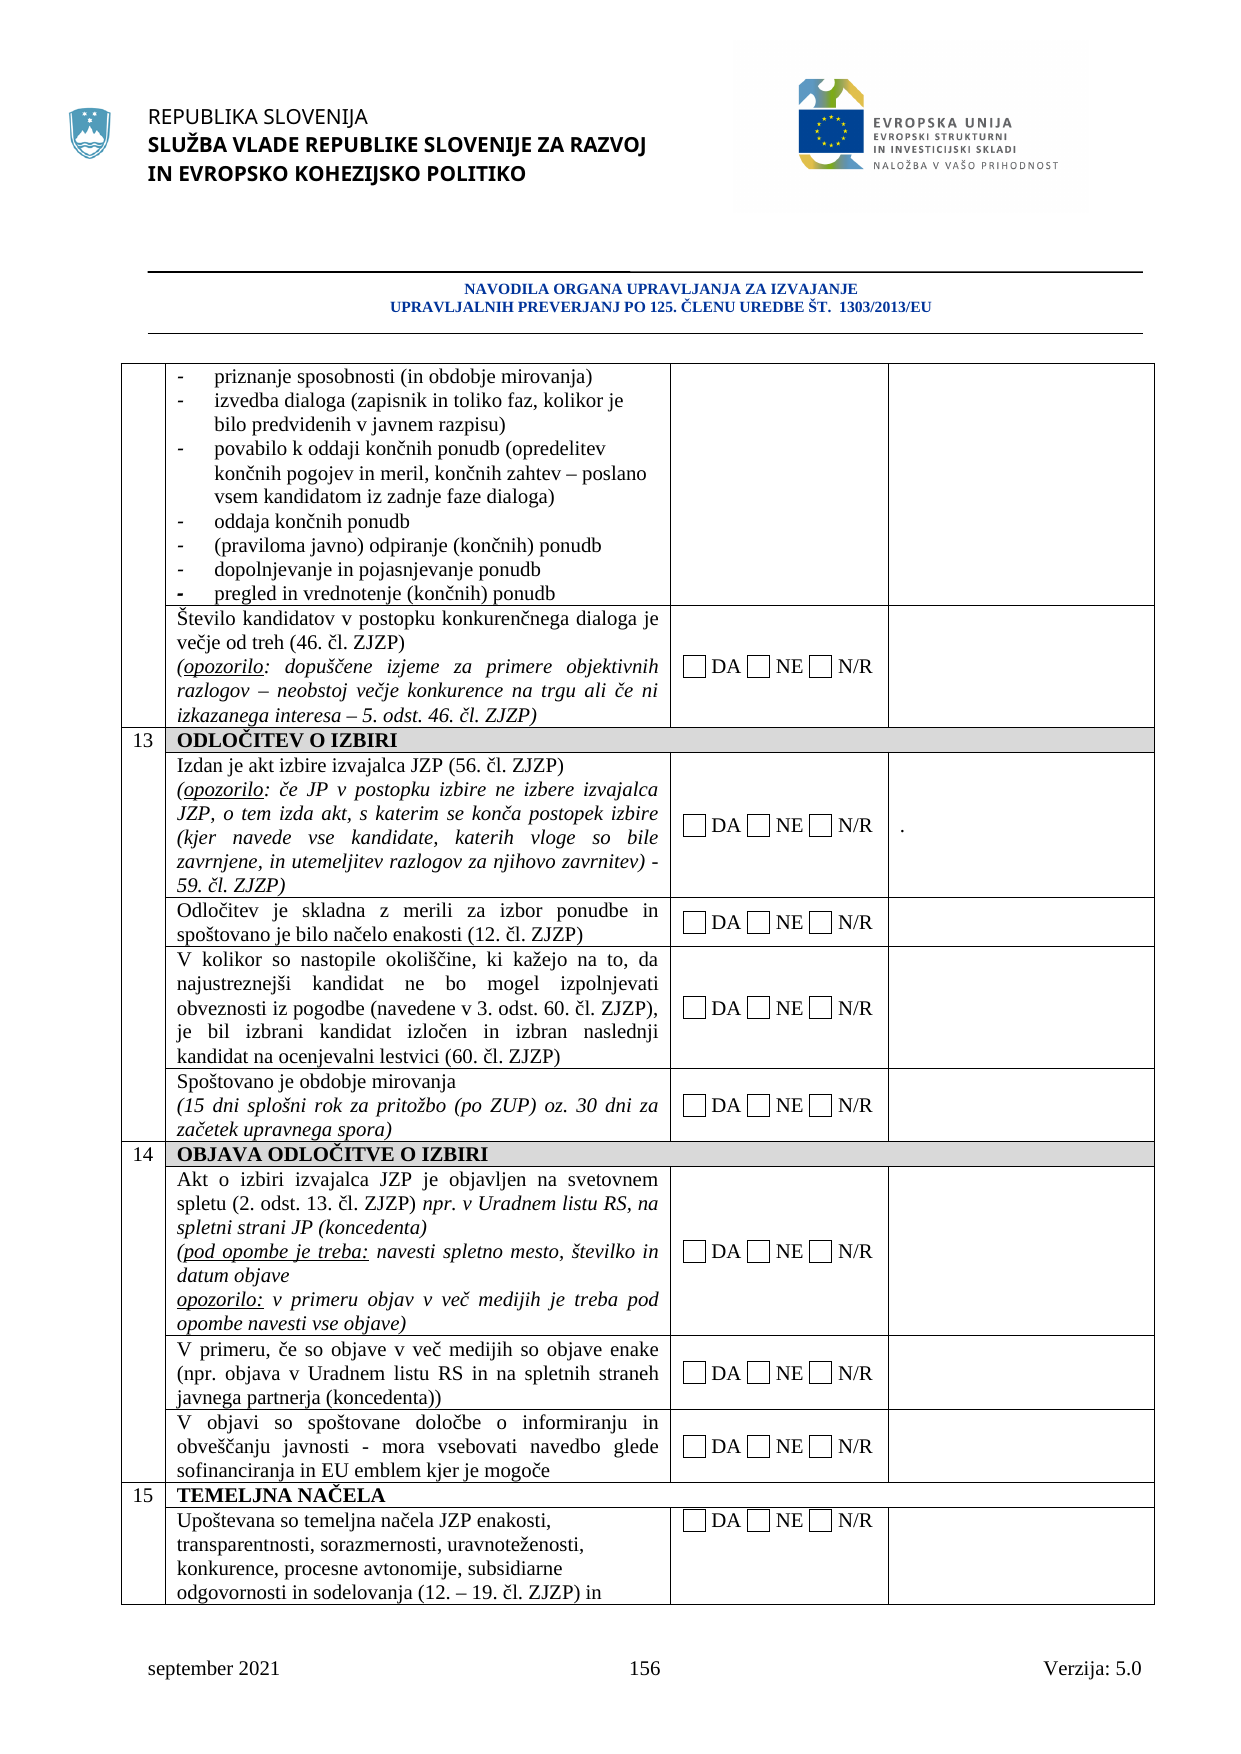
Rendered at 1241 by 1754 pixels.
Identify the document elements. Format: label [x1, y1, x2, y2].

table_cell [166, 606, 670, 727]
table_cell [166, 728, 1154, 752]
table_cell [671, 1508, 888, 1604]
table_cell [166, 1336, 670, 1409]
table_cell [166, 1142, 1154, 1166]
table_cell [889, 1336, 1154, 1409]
picture [732, 40, 1089, 213]
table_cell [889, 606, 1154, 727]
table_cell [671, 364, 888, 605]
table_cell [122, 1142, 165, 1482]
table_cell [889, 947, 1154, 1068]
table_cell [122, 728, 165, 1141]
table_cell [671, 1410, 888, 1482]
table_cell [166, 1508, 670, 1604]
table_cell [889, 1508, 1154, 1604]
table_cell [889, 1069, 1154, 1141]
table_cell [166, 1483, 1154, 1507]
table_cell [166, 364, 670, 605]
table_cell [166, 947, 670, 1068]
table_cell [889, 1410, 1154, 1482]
picture [63, 102, 114, 159]
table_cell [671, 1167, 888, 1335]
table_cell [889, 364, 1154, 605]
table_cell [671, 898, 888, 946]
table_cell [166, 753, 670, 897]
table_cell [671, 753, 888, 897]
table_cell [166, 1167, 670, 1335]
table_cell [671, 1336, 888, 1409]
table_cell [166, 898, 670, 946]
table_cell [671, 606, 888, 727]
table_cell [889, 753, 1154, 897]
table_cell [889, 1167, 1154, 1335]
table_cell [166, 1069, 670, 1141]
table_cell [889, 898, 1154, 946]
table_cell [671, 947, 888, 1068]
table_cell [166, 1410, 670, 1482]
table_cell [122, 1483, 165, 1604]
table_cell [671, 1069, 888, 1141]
